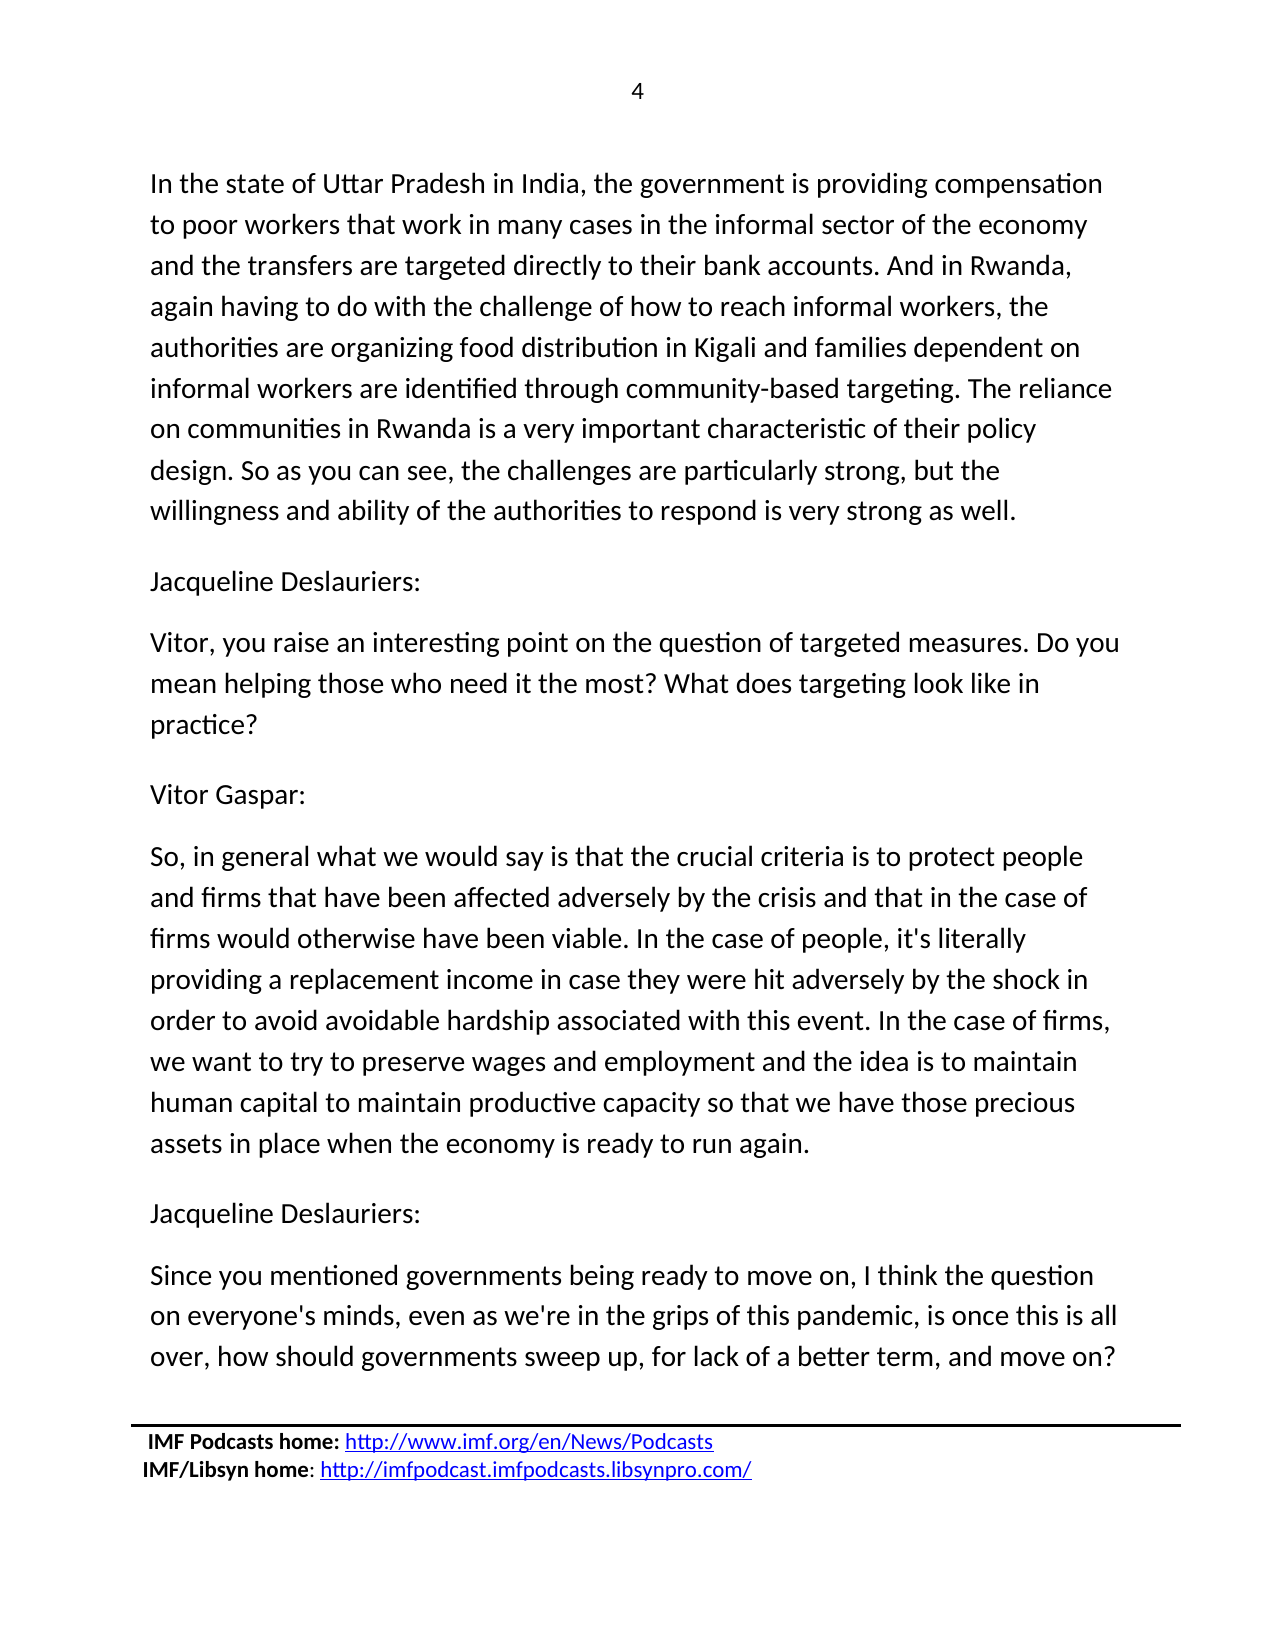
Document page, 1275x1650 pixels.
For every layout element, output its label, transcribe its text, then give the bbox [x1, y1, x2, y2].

text Jacqueline Deslauriers: [150, 563, 1125, 598]
text Jacqueline Deslauriers: [150, 1195, 1125, 1230]
text Since you mentioned governments being ready to move on, I think the question on everyone's minds, even as we're in the grips of this pandemic, is once this is all over, how should governments sweep up, for lack of a better term, and move on? [150, 1257, 1125, 1374]
text In the state of Uttar Pradesh in India, the government is providing compensation to poor workers that work in many cases in the informal sector of the economy and the transfers are targeted directly to their bank accounts. And in Rwanda, again having to do with the challenge of how to reach informal workers, the authorities are organizing food distribution in Kigali and families dependent on informal workers are identified through community-based targeting. The reliance on communities in Rwanda is a very important characteristic of their policy design. So as you can see, the challenges are particularly strong, but the willingness and ability of the authorities to respond is very strong as well. [150, 165, 1125, 528]
text So, in general what we would say is that the crucial criteria is to protect people and firms that have been affected adversely by the crisis and that in the case of firms would otherwise have been viable. In the case of people, it's literally providing a replacement income in case they were hit adversely by the shock in order to avoid avoidable hardship associated with this event. In the case of firms, we want to try to preserve wages and employment and the idea is to maintain human capital to maintain productive capacity so that we have those precious assets in place when the economy is ready to run again. [150, 838, 1125, 1160]
text Vitor Gaspar: [150, 776, 1125, 812]
text Vitor, you raise an interesting point on the question of targeted measures. Do you mean helping those who need it the most? What does targeting look like in practice? [150, 624, 1125, 742]
